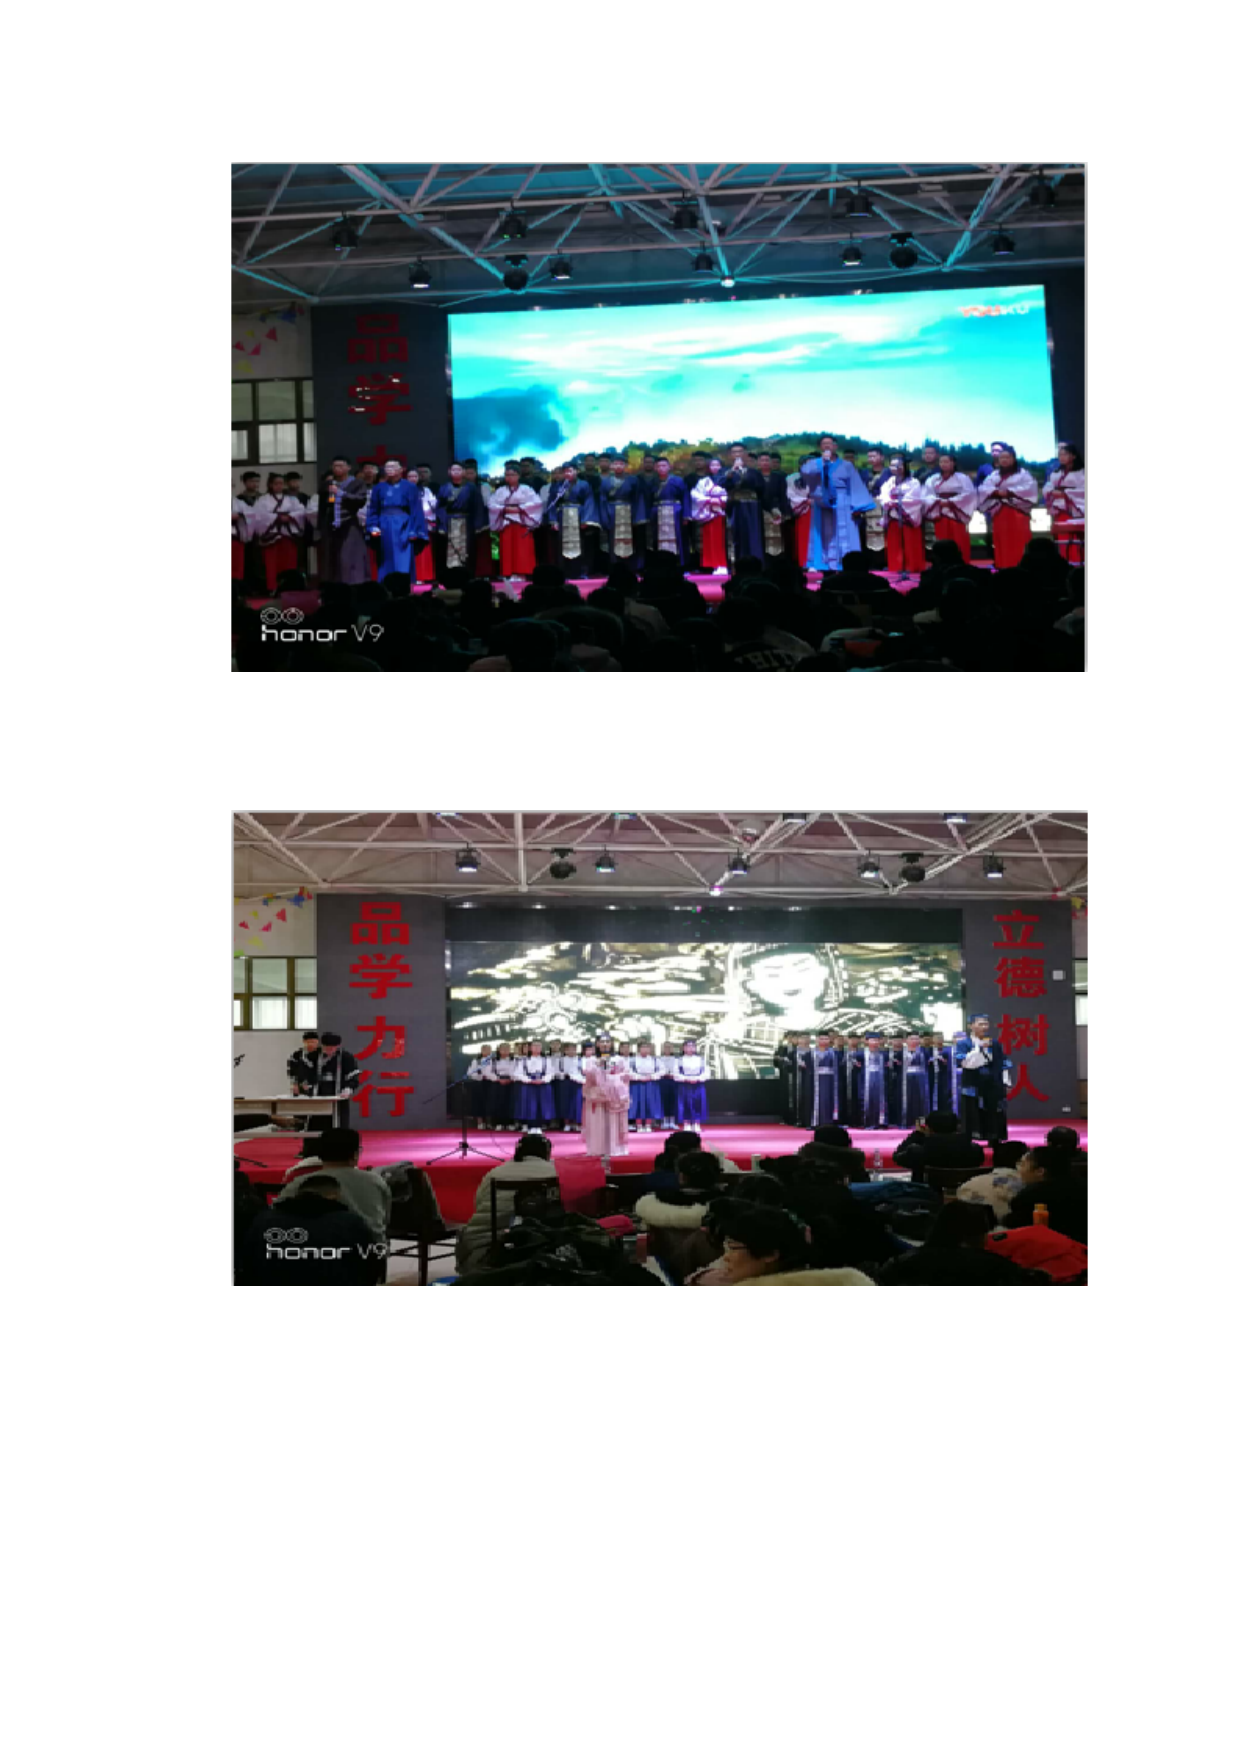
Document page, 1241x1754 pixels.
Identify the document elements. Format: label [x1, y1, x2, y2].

picture [231, 810, 1088, 1286]
picture [231, 162, 1088, 672]
